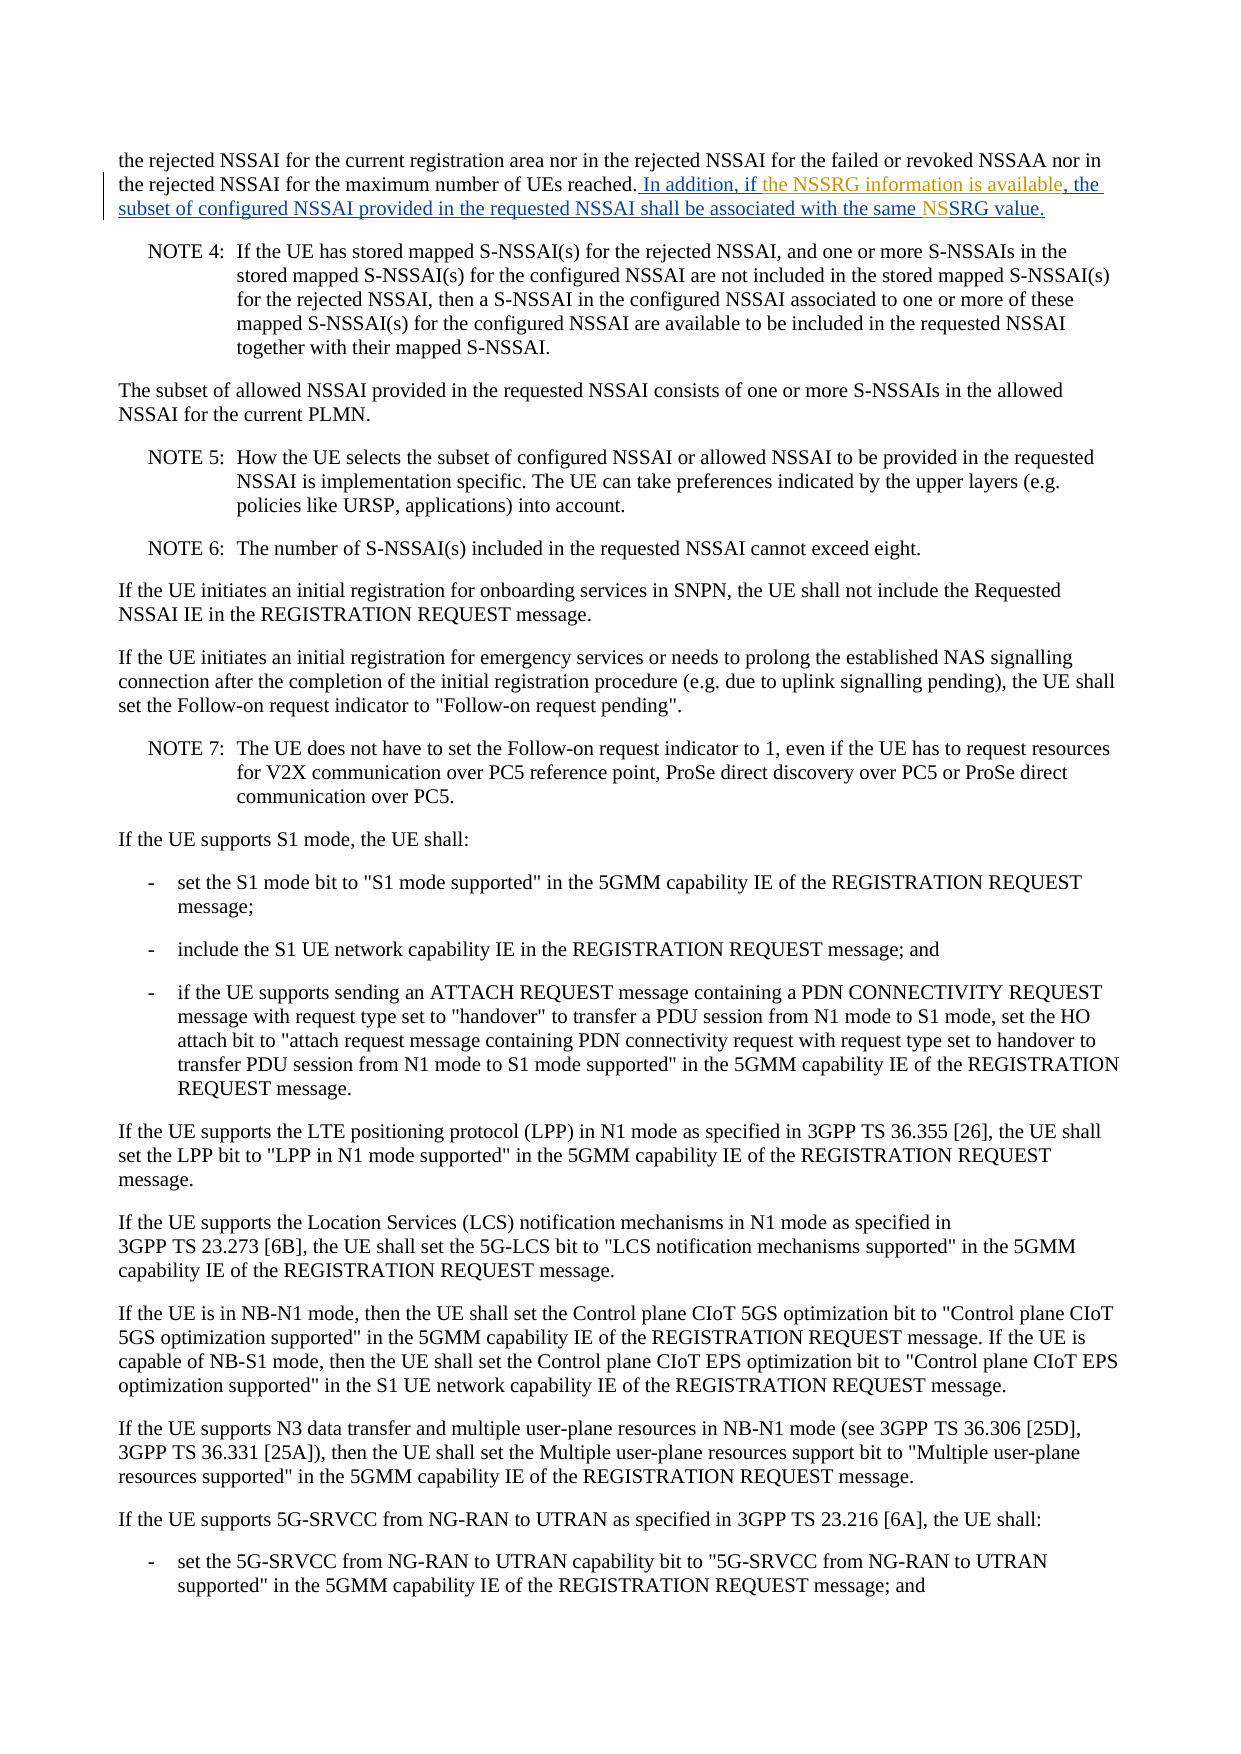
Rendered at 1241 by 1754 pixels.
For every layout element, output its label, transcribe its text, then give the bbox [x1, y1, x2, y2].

text NOTE 4: If the UE has stored mapped S-NSSAI(s) for the rejected NSSAI, and one or more S-NSSAIs in the stored mapped S-NSSAI(s) for the configured NSSAI are not included in the stored mapped S-NSSAI(s) for the rejected NSSAI, then a S-NSSAI in the configured NSSAI associated to one or more of these mapped S-NSSAI(s) for the configured NSSAI are available to be included in the requested NSSAI together with their mapped S-NSSAI. [148, 239, 1122, 359]
text NOTE 5: How the UE selects the subset of configured NSSAI or allowed NSSAI to be provided in the requested NSSAI is implementation specific. The UE can take preferences indicated by the upper layers (e.g. policies like URSP, applications) into account. [148, 444, 1122, 517]
text The subset of allowed NSSAI provided in the requested NSSAI consists of one or more S-NSSAIs in the allowed NSSAI for the current PLMN. [118, 378, 1122, 426]
text - set the 5G-SRVCC from NG-RAN to UTRAN capability bit to "5G-SRVCC from NG-RAN to UTRAN supported" in the 5GMM capability IE of the REGISTRATION REQUEST message; and [148, 1549, 1122, 1597]
text If the UE supports the Location Services (LCS) notification mechanisms in N1 mode as specified in 3GPP TS 23.273 [6B], the UE shall set the 5G-LCS bit to "LCS notification mechanisms supported" in the 5GMM capability IE of the REGISTRATION REQUEST message. [118, 1209, 1122, 1282]
text - if the UE supports sending an ATTACH REQUEST message containing a PDN CONNECTIVITY REQUEST message with request type set to "handover" to transfer a PDU session from N1 mode to S1 mode, set the HO attach bit to "attach request message containing PDN connectivity request with request type set to handover to transfer PDU session from N1 mode to S1 mode supported" in the 5GMM capability IE of the REGISTRATION REQUEST message. [148, 979, 1122, 1100]
text If the UE is in NB-N1 mode, then the UE shall set the Control plane CIoT 5GS optimization bit to "Control plane CIoT 5GS optimization supported" in the 5GMM capability IE of the REGISTRATION REQUEST message. If the UE is capable of NB-S1 mode, then the UE shall set the Control plane CIoT EPS optimization bit to "Control plane CIoT EPS optimization supported" in the S1 UE network capability IE of the REGISTRATION REQUEST message. [118, 1301, 1122, 1397]
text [118, 148, 1122, 220]
text If the UE supports N3 data transfer and multiple user-plane resources in NB-N1 mode (see 3GPP TS 36.306 [25D], 3GPP TS 36.331 [25A]), then the UE shall set the Multiple user-plane resources support bit to "Multiple user-plane resources supported" in the 5GMM capability IE of the REGISTRATION REQUEST message. [118, 1416, 1122, 1488]
text NOTE 6: The number of S-NSSAI(s) included in the requested NSSAI cannot exceed eight. [148, 536, 1122, 559]
text NOTE 7: The UE does not have to set the Follow-on request indicator to 1, even if the UE has to request resources for V2X communication over PC5 reference point, ProSe direct discovery over PC5 or ProSe direct communication over PC5. [148, 736, 1122, 808]
text If the UE initiates an initial registration for emergency services or needs to prolong the established NAS signalling connection after the completion of the initial registration procedure (e.g. due to uplink signalling pending), the UE shall set the Follow-on request indicator to "Follow-on request pending". [118, 645, 1122, 717]
text If the UE supports S1 mode, the UE shall: [118, 827, 1122, 851]
text If the UE initiates an initial registration for onboarding services in SNPN, the UE shall not include the Requested NSSAI IE in the REGISTRATION REQUEST message. [118, 578, 1122, 626]
text - include the S1 UE network capability IE in the REGISTRATION REQUEST message; and [148, 937, 1122, 961]
text - set the S1 mode bit to "S1 mode supported" in the 5GMM capability IE of the REGISTRATION REQUEST message; [148, 870, 1122, 918]
text If the UE supports 5G-SRVCC from NG-RAN to UTRAN as specified in 3GPP TS 23.216 [6A], the UE shall: [118, 1506, 1122, 1531]
text If the UE supports the LTE positioning protocol (LPP) in N1 mode as specified in 3GPP TS 36.355 [26], the UE shall set the LPP bit to "LPP in N1 mode supported" in the 5GMM capability IE of the REGISTRATION REQUEST message. [118, 1119, 1122, 1191]
